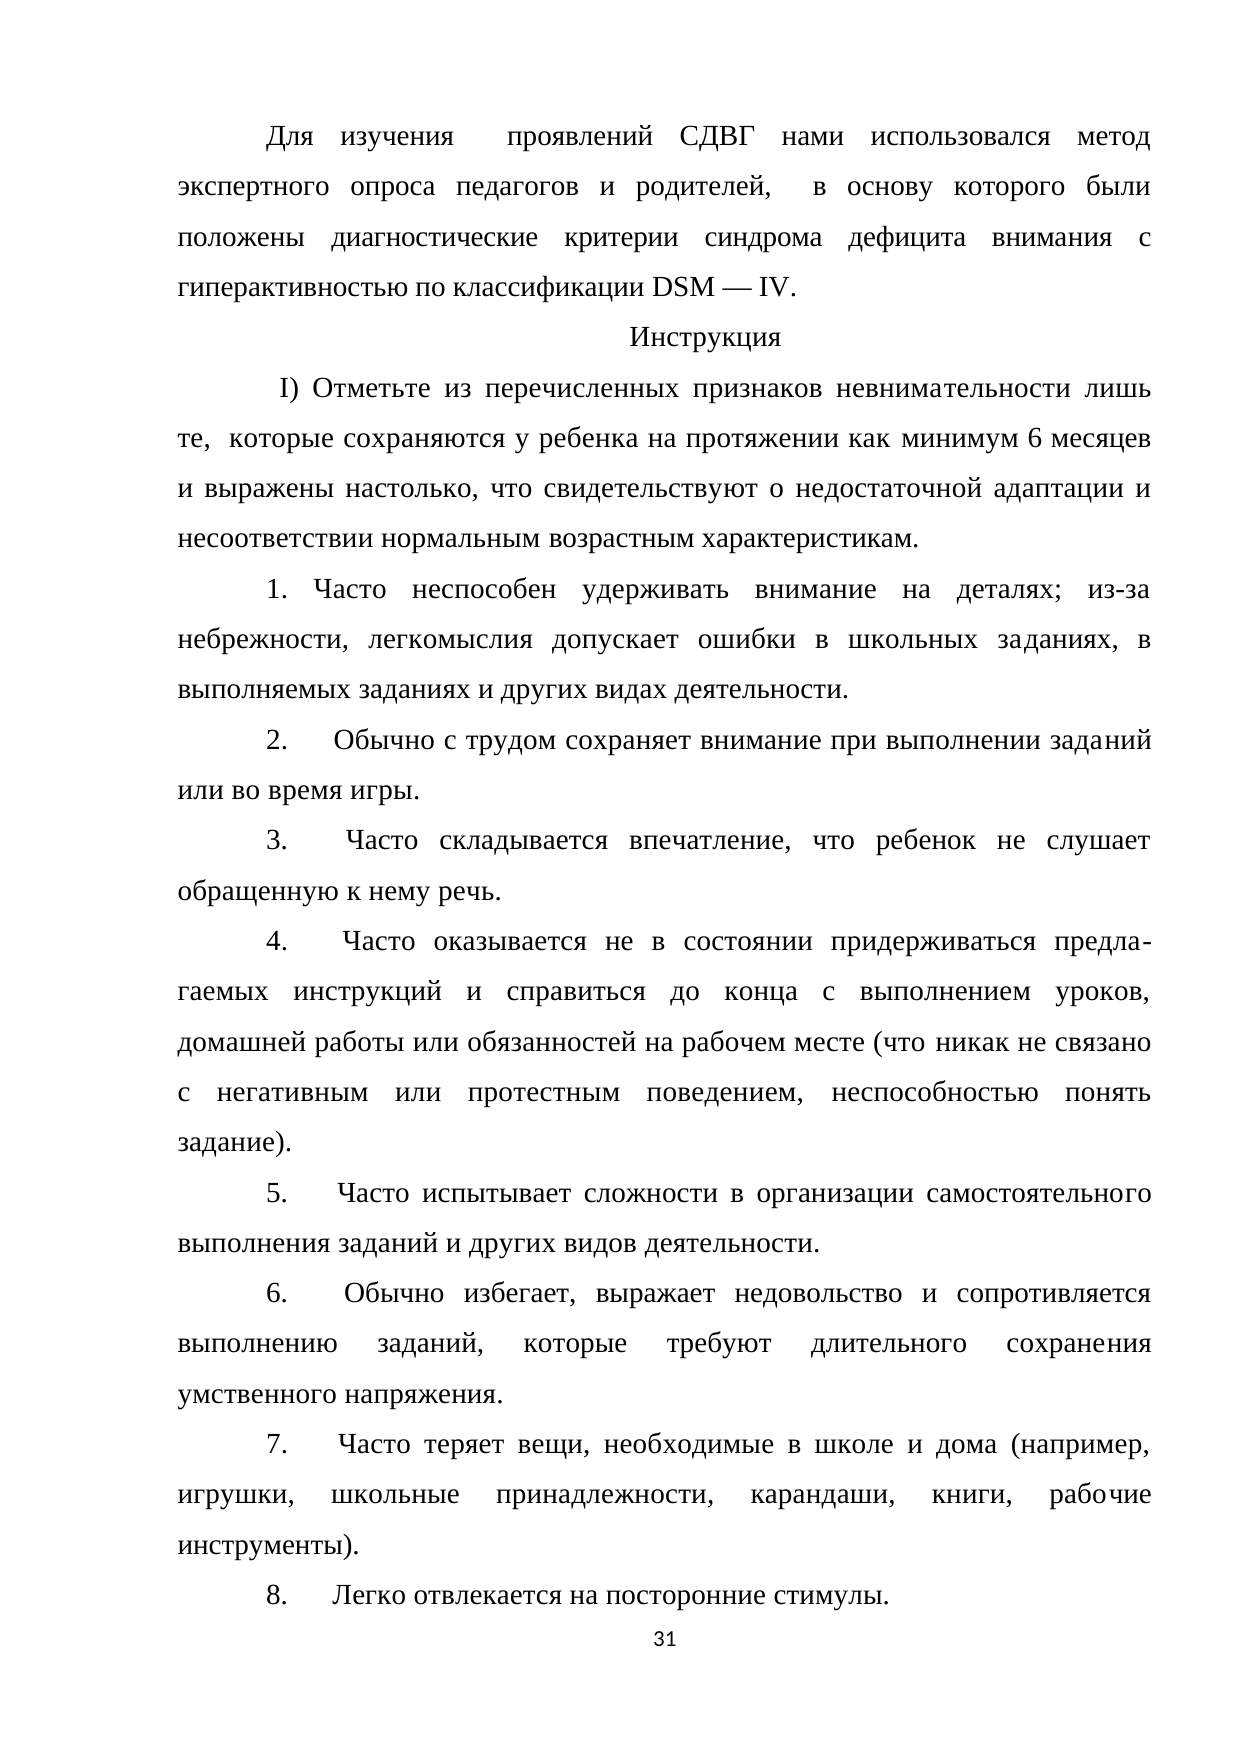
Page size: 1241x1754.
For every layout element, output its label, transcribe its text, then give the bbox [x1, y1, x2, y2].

list Часто испытывает сложности в организации самостоятельного выполнения заданий и других видов деятельности. [177, 1175, 1152, 1258]
text 1. Часто неспособен удерживать внимание на деталях; из-за небрежности, легкомыслия допускает ошибки в школьных заданиях, в выполняемых заданиях и других видах деятельности. [177, 571, 1152, 705]
list Часто складывается впечатление, что ребенок не слушает обращенную к нему речь. [177, 822, 1152, 906]
list Обычно избегает, выражает недовольство и сопротивляется выполнению заданий, которые требуют длительного сохранения умственного напряжения. [177, 1275, 1152, 1409]
text Для изучения проявлений СДВГ нами использовался метод экспертного опроса педагогов и родителей, в основу которого были положены диагностические критерии синдрома дефицита внимания с гиперактивностью по классификации DSM — IV. [177, 118, 1152, 303]
text I) Отметьте из перечисленных признаков невнимательности лишь те, которые сохраняются у ребенка на протяжении как минимум 6 месяцев и выражены настолько, что свидетельствуют о недостаточной адаптации и несоответствии нормальным возрастным характеристикам. [177, 370, 1152, 554]
list Часто теряет вещи, необходимые в школе и дома (например, игрушки, школьные принадлежности, карандаши, книги, рабочие инструменты). [177, 1426, 1152, 1560]
list Часто оказывается не в состоянии придерживаться предлагаемых инструкций и справиться до конца с выполнением уроков, домашней работы или обязанностей на рабочем месте (что никак не связано с негативным или протестным поведением, неспособностью понять задание). [177, 923, 1152, 1158]
text Инструкция [177, 319, 1152, 353]
list Легко отвлекается на посторонние стимулы. [177, 1577, 1152, 1611]
list Обычно с трудом сохраняет внимание при выполнении заданий или во время игры. [177, 722, 1152, 806]
